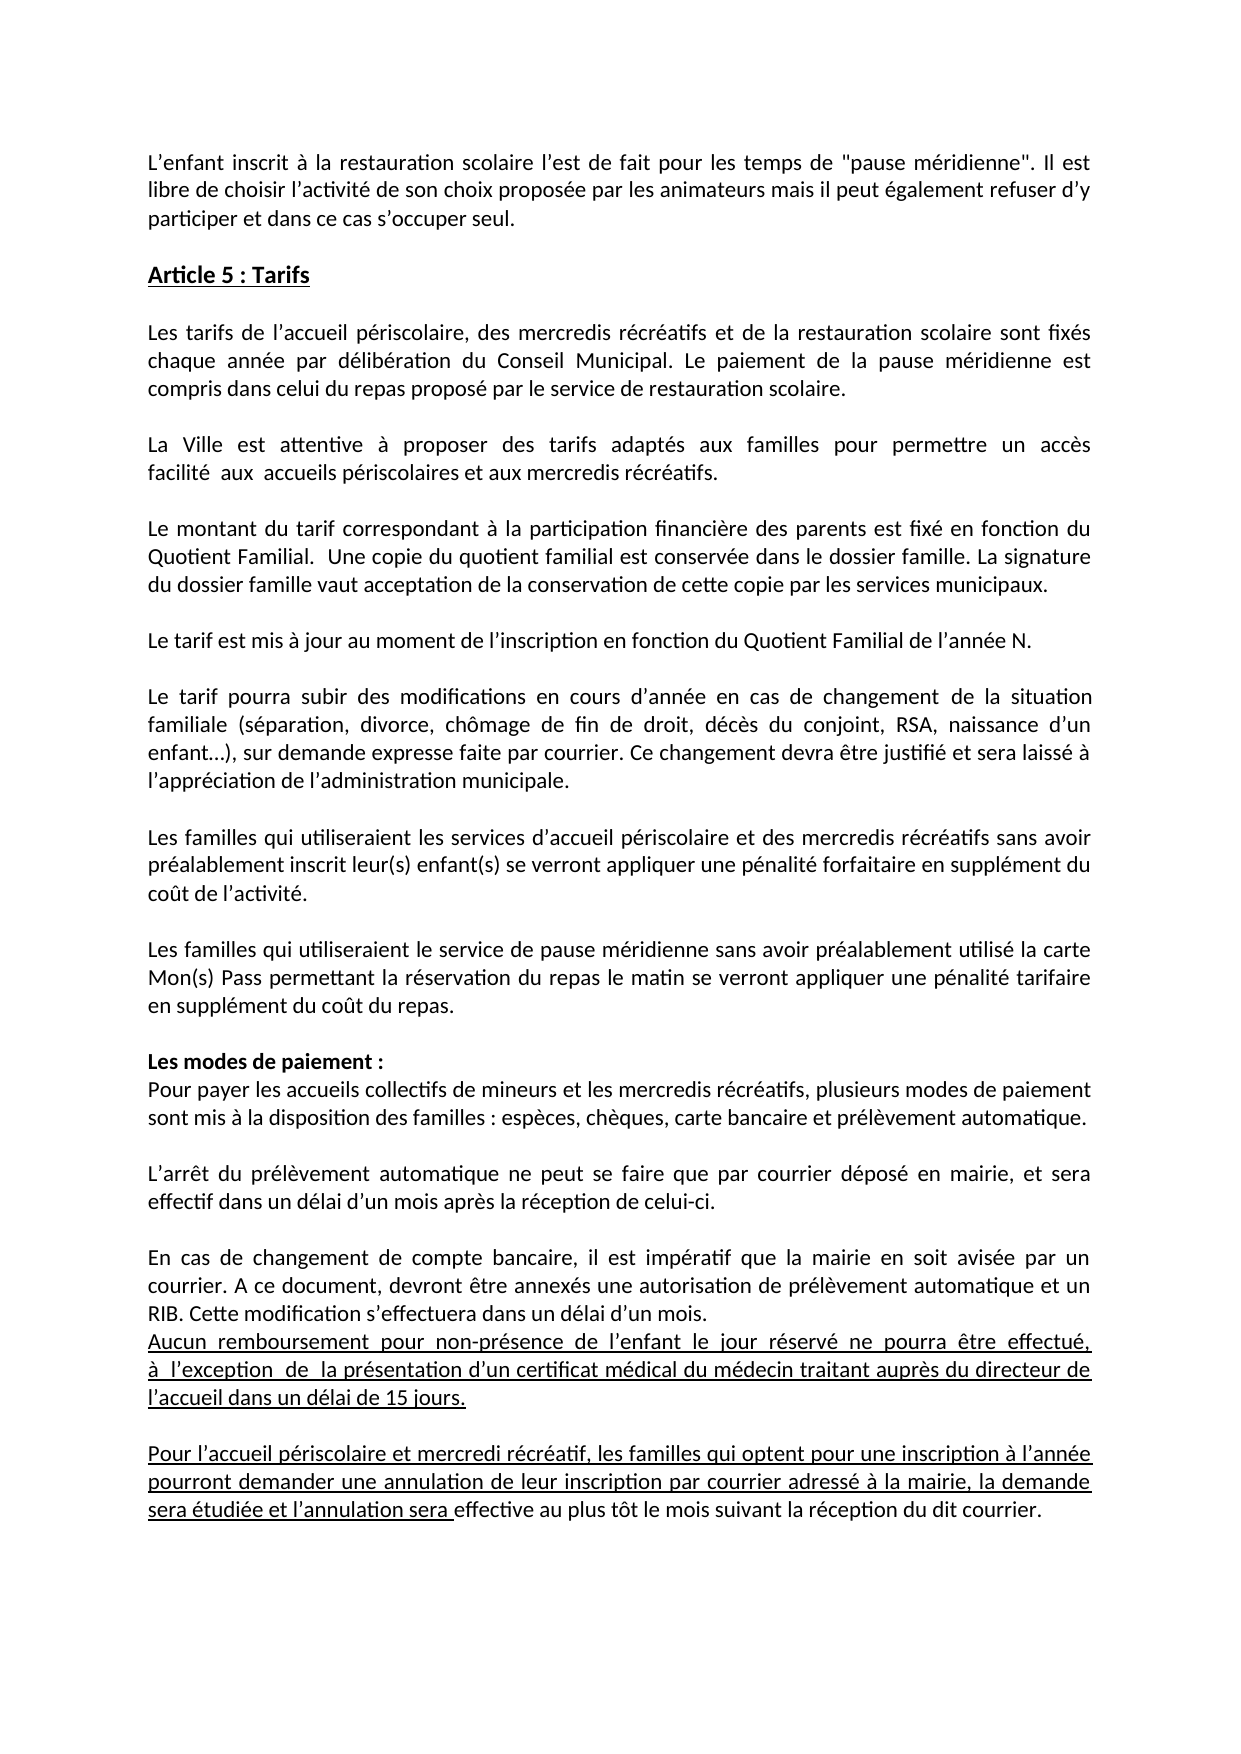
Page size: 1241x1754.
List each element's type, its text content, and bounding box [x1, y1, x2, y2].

text La Ville est attentive à proposer des tarifs adaptés aux familles pour permettre un accès facilité aux accueils périscolaires et aux mercredis récréatifs. [148, 430, 1093, 486]
text Pour payer les accueils collectifs de mineurs et les mercredis récréatifs, plusieurs modes de paiement sont mis à la disposition des familles : espèces, chèques, carte bancaire et prélèvement automatique. [148, 1075, 1093, 1131]
text L’enfant inscrit à la restauration scolaire l’est de fait pour les temps de "pause méridienne". Il est libre de choisir l’activité de son choix proposée par les animateurs mais il peut également refuser d’y participer et dans ce cas s’occuper seul. [148, 148, 1093, 232]
text Pour l’accueil périscolaire et mercredi récréatif, les familles qui optent pour une inscription à l’année pourront demander une annulation de leur inscription par courrier adressé à la mairie, la demande sera étudiée et l’annulation sera effective au plus tôt le mois suivant la réception du dit courrier. [148, 1465, 1093, 1523]
text Le tarif est mis à jour au moment de l’inscription en fonction du Quotient Familial de l’année N. [148, 626, 1093, 654]
text L’arrêt du prélèvement automatique ne peut se faire que par courrier déposé en mairie, et sera effectif dans un délai d’un mois après la réception de celui-ci. [148, 1159, 1093, 1215]
text En cas de changement de compte bancaire, il est impératif que la mairie en soit avisée par un courrier. A ce document, devront être annexés une autorisation de prélèvement automatique et un RIB. Cette modification s’effectuera dans un délai d’un mois. [148, 1243, 1093, 1327]
text Les tarifs de l’accueil périscolaire, des mercredis récréatifs et de la restauration scolaire sont fixés chaque année par délibération du Conseil Municipal. Le paiement de la pause méridienne est compris dans celui du repas proposé par le service de restauration scolaire. [148, 318, 1093, 402]
text Le tarif pourra subir des modifications en cours d’année en cas de changement de la situation familiale (séparation, divorce, chômage de fin de droit, décès du conjoint, RSA, naissance d’un enfant…), sur demande expresse faite par courrier. Ce changement devra être justifié et sera laissé à l’appréciation de l’administration municipale. [148, 682, 1093, 794]
text Article 5 : Tarifs [148, 260, 1093, 290]
text Le montant du tarif correspondant à la participation financière des parents est fixé en fonction du Quotient Familial. Une copie du quotient familial est conservée dans le dossier famille. La signature du dossier famille vaut acceptation de la conservation de cette copie par les services municipaux. [148, 514, 1093, 598]
text Pour l’accueil périscolaire et mercredi récréatif, les familles qui optent pour une inscription à l’année pourront demander une annulation de leur inscription par courrier adressé à la mairie, la demande sera étudiée et l’annulation sera effective au plus tôt le mois suivant la réception du dit courrier. [148, 1439, 1093, 1463]
text Les familles qui utiliseraient les services d’accueil périscolaire et des mercredis récréatifs sans avoir préalablement inscrit leur(s) enfant(s) se verront appliquer une pénalité forfaitaire en supplément du coût de l’activité. [148, 823, 1093, 907]
text Les modes de paiement : [148, 1047, 1093, 1075]
text Les familles qui utiliseraient le service de pause méridienne sans avoir préalablement utilisé la carte Mon(s) Pass permettant la réservation du repas le matin se verront appliquer une pénalité tarifaire en supplément du coût du repas. [148, 935, 1093, 1019]
text Aucun remboursement pour non-présence de l’enfant le jour réservé ne pourra être effectué, à l’exception de la présentation d’un certificat médical du médecin traitant auprès du directeur de l’accueil dans un délai de 15 jours. [148, 1327, 1093, 1411]
